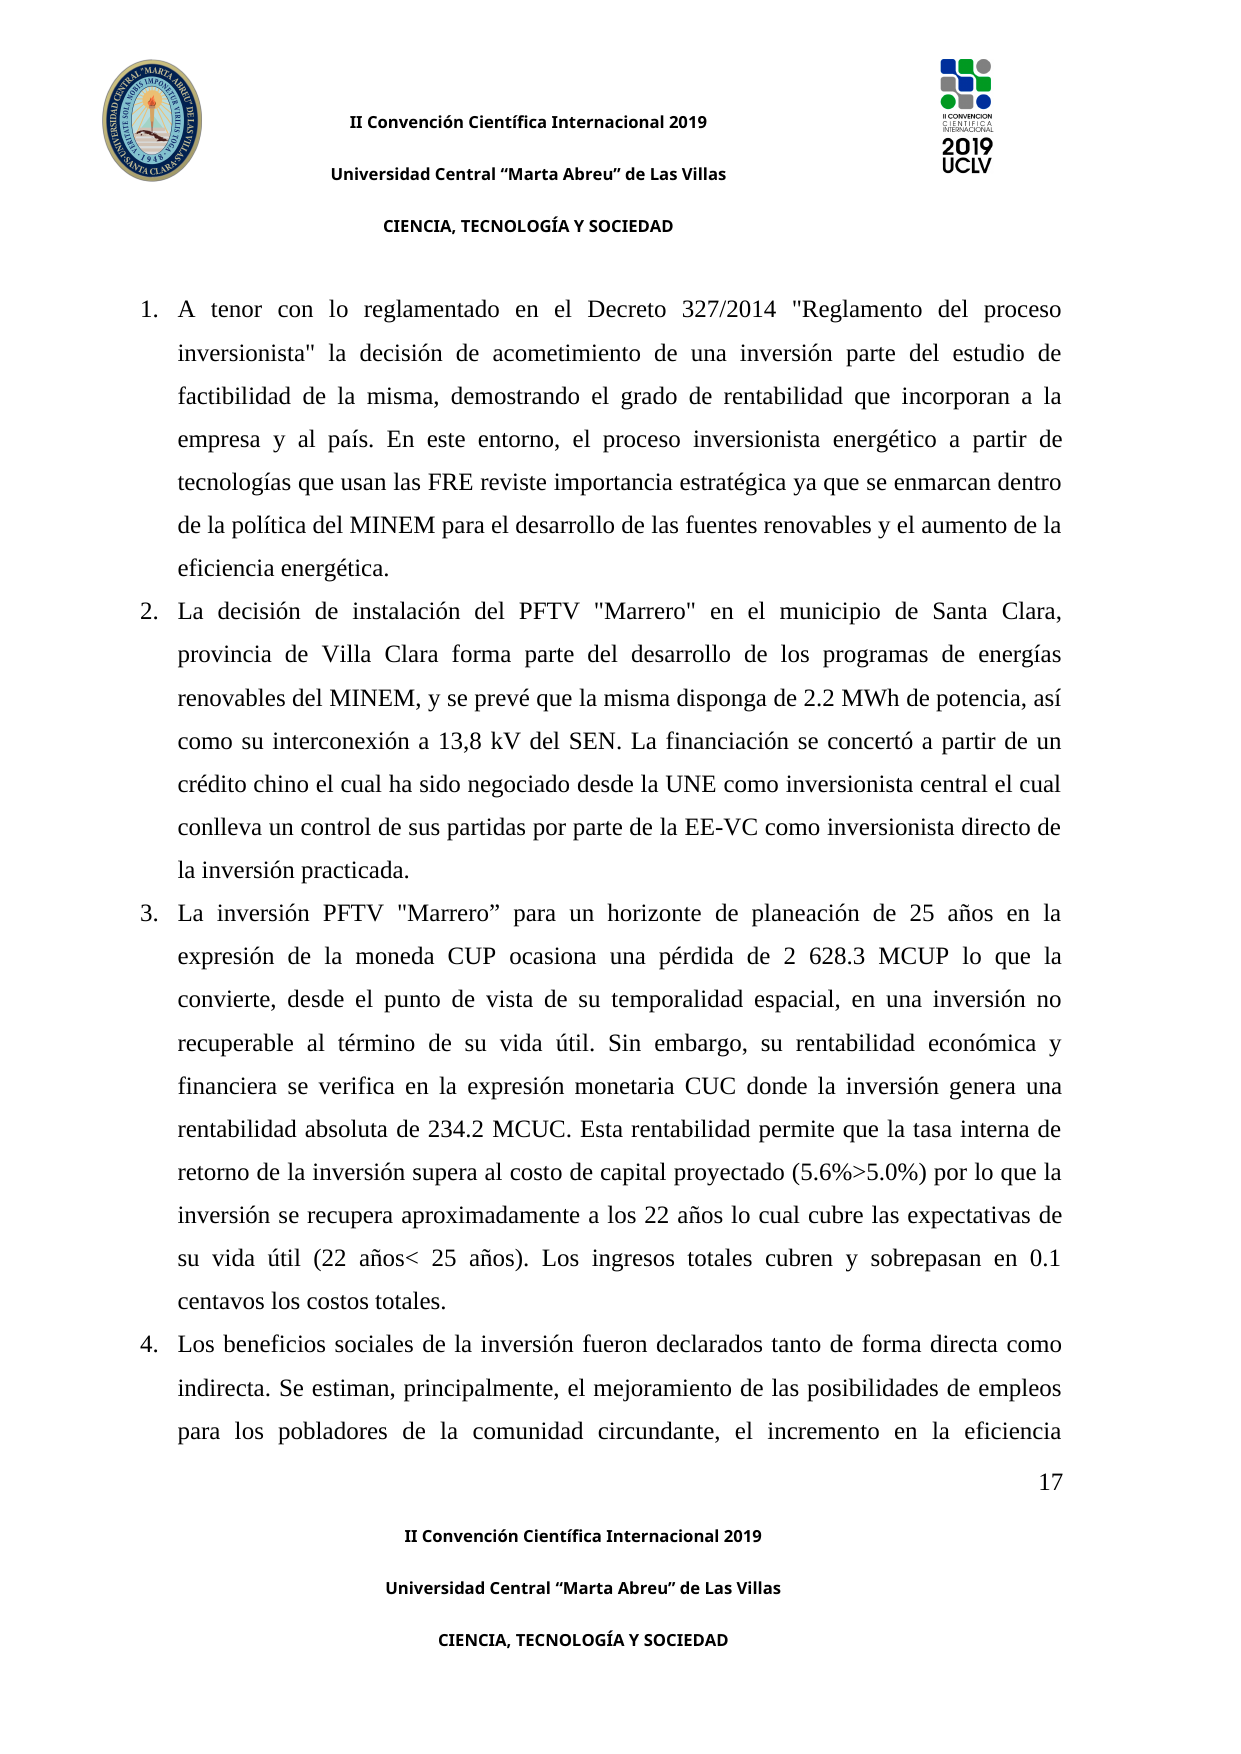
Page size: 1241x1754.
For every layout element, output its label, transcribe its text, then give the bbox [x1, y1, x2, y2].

list La decisión de instalación del PFTV "Marrero" en el municipio de Santa Clara, provincia de Villa Clara forma parte del desarrollo de los programas de energías renovables del MINEM, y se prevé que la misma disponga de 2.2 MWh de potencia, así como su interconexión a 13,8 kV del SEN. La financiación se concertó a partir de un crédito chino el cual ha sido negociado desde la UNE como inversionista central el cual conlleva un control de sus partidas por parte de la EE-VC como inversionista directo de la inversión practicada. [140, 626, 1063, 913]
picture [102, 59, 203, 183]
list A tenor con lo reglamentado en el Decreto 327/2014 "Reglamento del proceso inversionista" la decisión de acometimiento de una inversión parte del estudio de factibilidad de la misma, demostrando el grado de rentabilidad que incorporan a la empresa y al país. En este entorno, el proceso inversionista energético a partir de tecnologías que usan las FRE reviste importancia estratégica ya que se enmarcan dentro de la política del MINEM para el desarrollo de las fuentes renovables y el aumento de la eficiencia energética. [140, 294, 1063, 582]
picture [940, 59, 994, 174]
list La inversión PFTV "Marrero” para un horizonte de planeación de 25 años en la expresión de la moneda CUP ocasiona una pérdida de 2 628.3 MCUP lo que la convierte, desde el punto de vista de su temporalidad espacial, en una inversión no recuperable al término de su vida útil. Sin embargo, su rentabilidad económica y financiera se verifica en la expresión monetaria CUC donde la inversión genera una rentabilidad absoluta de 234.2 MCUC. Esta rentabilidad permite que la tasa interna de retorno de la inversión supera al costo de capital proyectado (5.6%>5.0%) por lo que la inversión se recupera aproximadamente a los 22 años lo cual cubre las expectativas de su vida útil (22 años< 25 años). Los ingresos totales cubren y sobrepasan en 0.1 centavos los costos totales. [140, 957, 1063, 1373]
